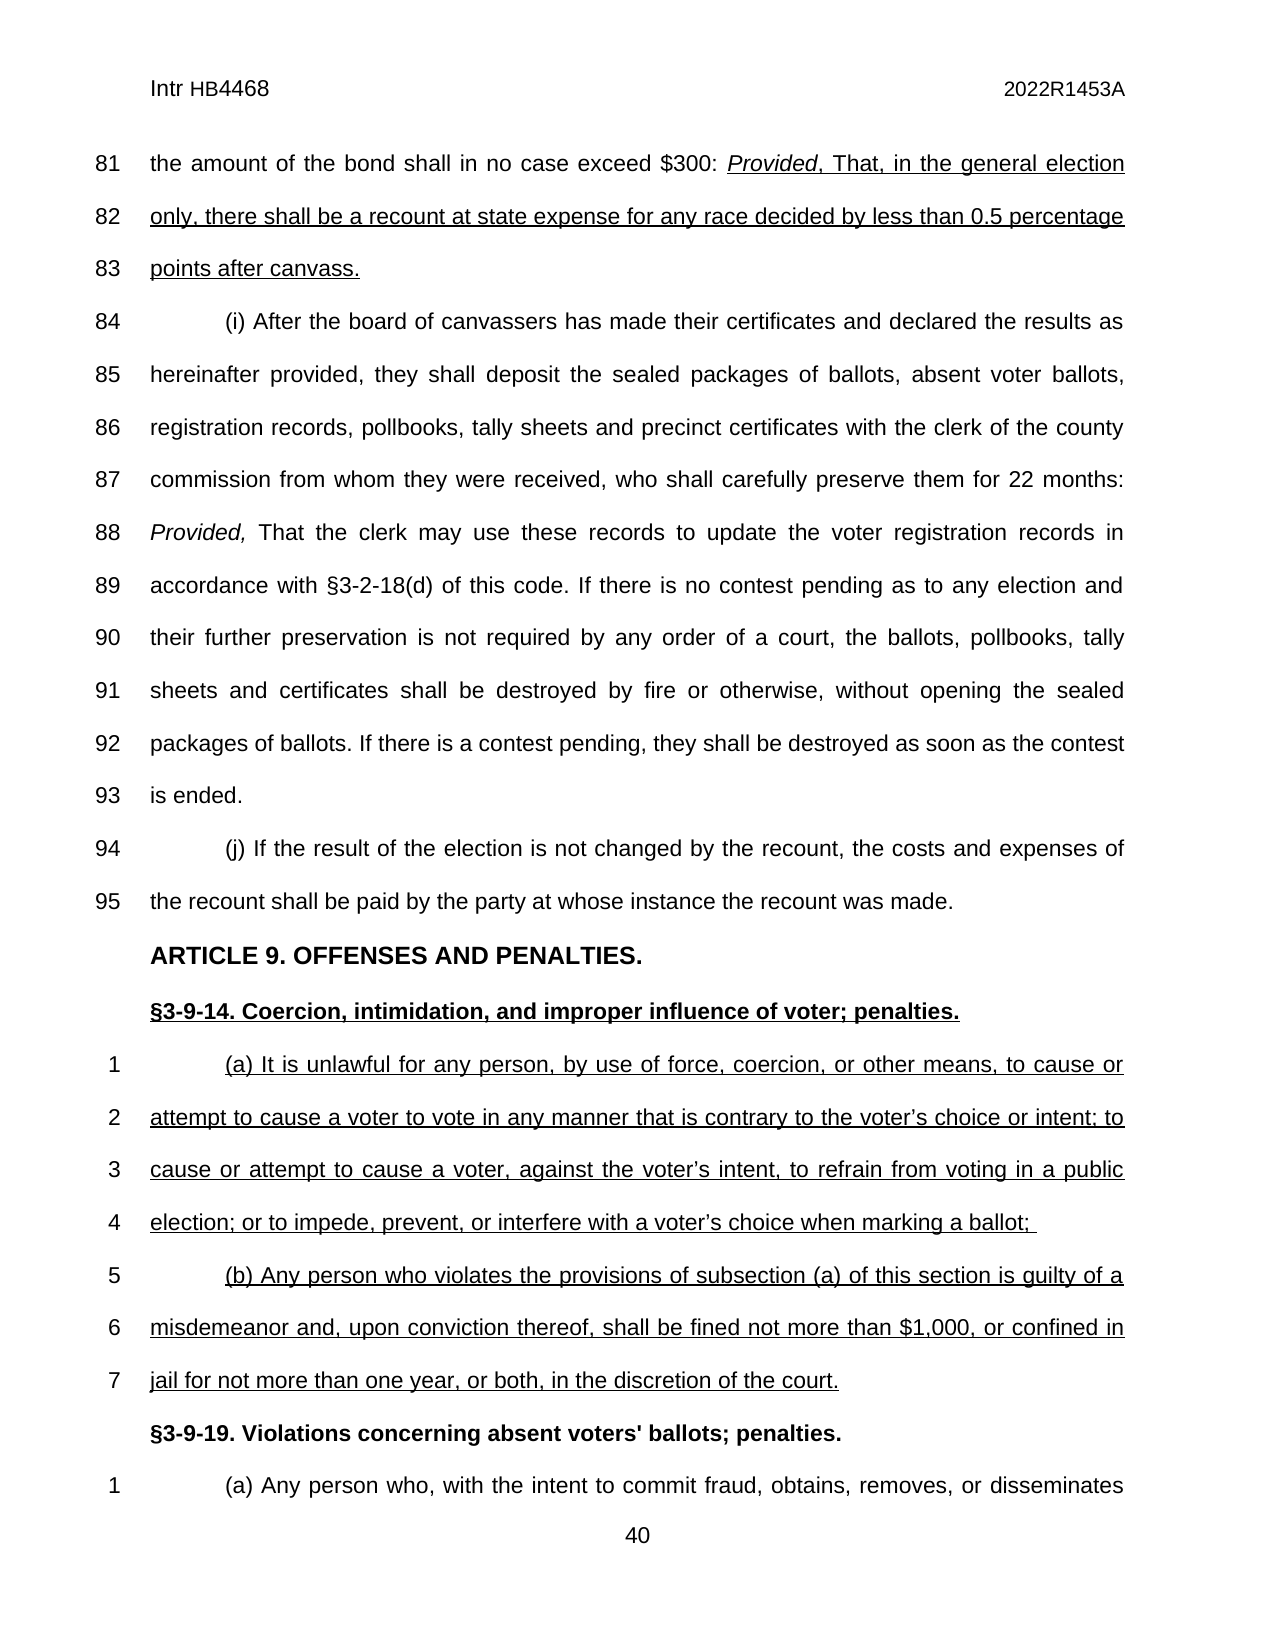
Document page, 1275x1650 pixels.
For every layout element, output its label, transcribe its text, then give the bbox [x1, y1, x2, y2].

text (j) If the result of the election is not changed by the recount, the costs and expenses of the recount shall be paid by the party at whose instance the recount was made. [150, 835, 1125, 914]
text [150, 150, 1125, 225]
text (a) It is unlawful for any person, by use of force, coercion, or other means, to cause or attempt to cause a voter to vote in any manner that is contrary to the voter’s choice or intent; to cause or attempt to cause a voter, against the voter’s intent, to refrain from voting in a public election; or to impede, prevent, or interfere with a voter’s choice when marking a ballot; [150, 1180, 1125, 1235]
subtitle §3-9-14. Coercion, intimidation, and improper influence of voter; penalties. [150, 998, 1125, 1024]
subtitle ARTICLE 9. OFFENSES AND PENALTIES. [150, 941, 1125, 969]
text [150, 1472, 1125, 1499]
text (a) It is unlawful for any person, by use of force, coercion, or other means, to cause or attempt to cause a voter to vote in any manner that is contrary to the voter’s choice or intent; to cause or attempt to cause a voter, against the voter’s intent, to refrain from voting in a public election; or to impede, prevent, or interfere with a voter’s choice when marking a ballot; [150, 1051, 1125, 1126]
text (i) After the board of canvassers has made their certificates and declared the results as hereinafter provided, they shall deposit the sealed packages of ballots, absent voter ballots, registration records, pollbooks, tally sheets and precinct certificates with the clerk of the county commission from whom they were received, who shall carefully preserve them for 22 months: Provided, That the clerk may use these records to update the voter registration records in accordance with §3-2-18(d) of this code. If there is no contest pending as to any election and their further preservation is not required by any order of a court, the ballots, pollbooks, tally sheets and certificates shall be destroyed by fire or otherwise, without opening the sealed packages of ballots. If there is a contest pending, they shall be destroyed as soon as the contest is ended. [150, 308, 1125, 809]
text (a) It is unlawful for any person, by use of force, coercion, or other means, to cause or attempt to cause a voter to vote in any manner that is contrary to the voter’s choice or intent; to cause or attempt to cause a voter, against the voter’s intent, to refrain from voting in a public election; or to impede, prevent, or interfere with a voter’s choice when marking a ballot; [150, 1128, 1125, 1179]
subtitle §3-9-19. Violations concerning absent voters ballots; penalties. [150, 1420, 1125, 1446]
text (b) Any person who violates the provisions of subsection (a) of this section is guilty of a misdemeanor and, upon conviction thereof, shall be fined not more than $1,000, or confined in jail for not more than one year, or both, in the discretion of the court. [150, 1262, 1125, 1337]
text (b) Any person who violates the provisions of subsection (a) of this section is guilty of a misdemeanor and, upon conviction thereof, shall be fined not more than $1,000, or confined in jail for not more than one year, or both, in the discretion of the court. [150, 1338, 1125, 1393]
